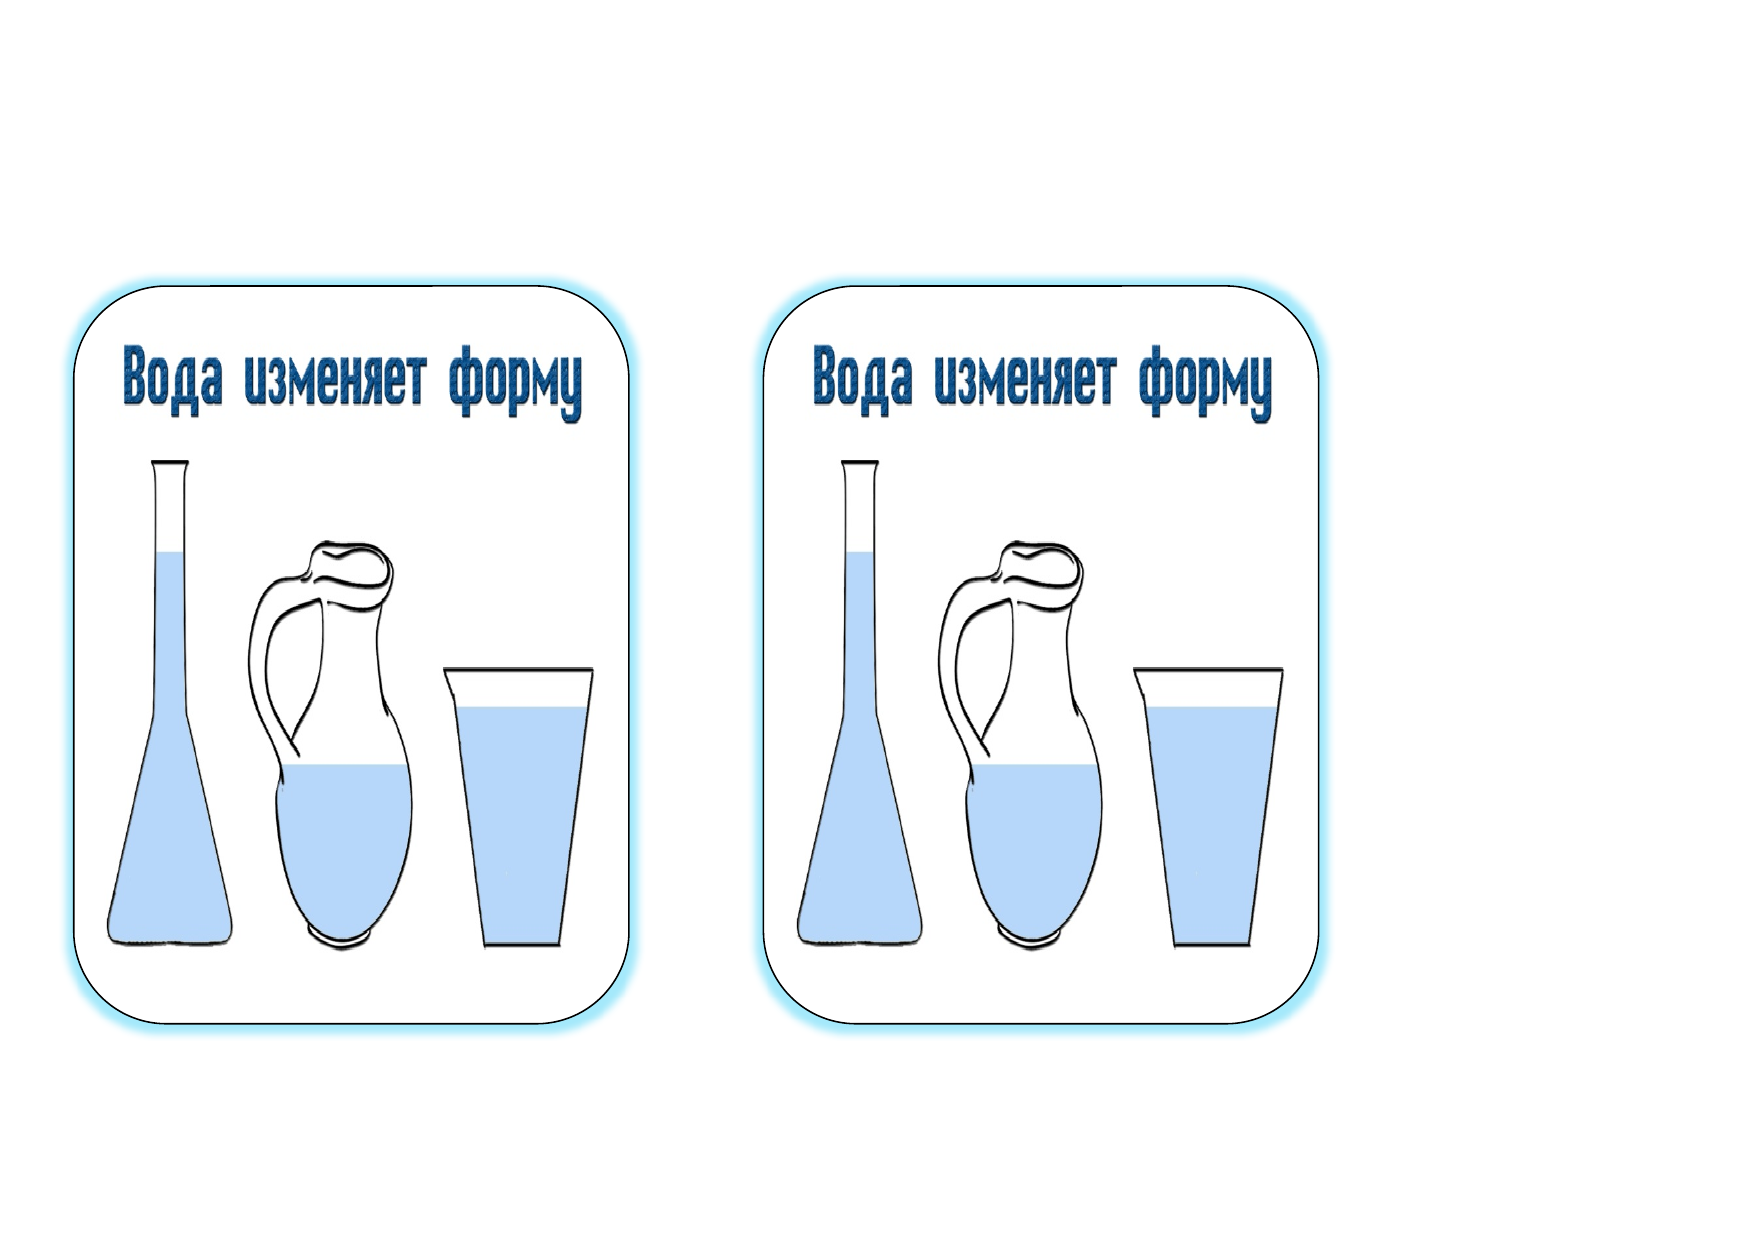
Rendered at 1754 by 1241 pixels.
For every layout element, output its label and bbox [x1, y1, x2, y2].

picture [75, 287, 628, 1022]
picture [765, 287, 1317, 1022]
